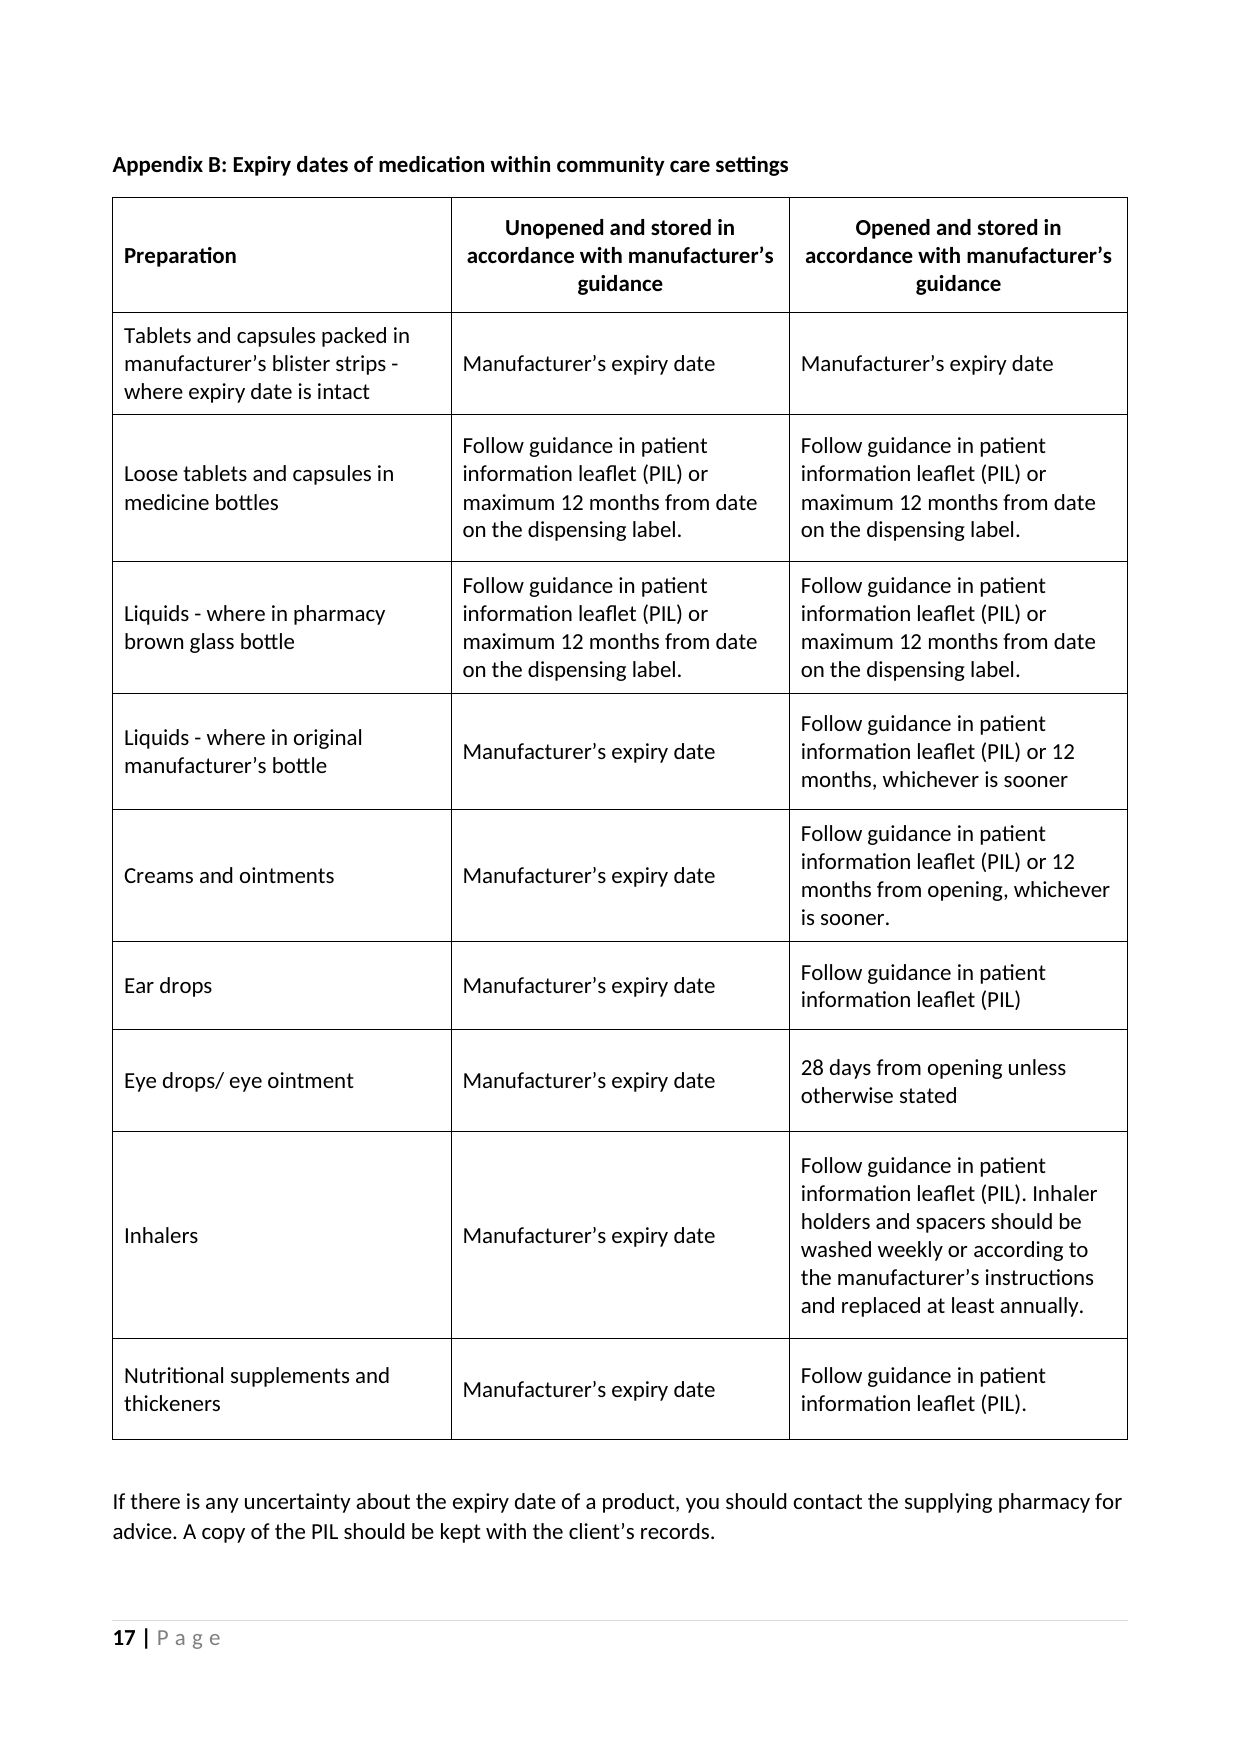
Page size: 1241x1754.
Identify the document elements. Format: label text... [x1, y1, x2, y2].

table_cell Ear drops [113, 942, 451, 1029]
text Appendix B: Expiry dates of medication within community care settings [112, 150, 1128, 178]
table_cell Follow guidance in patient information leaflet (PIL). [790, 1339, 1127, 1439]
table_cell Liquids - where in pharmacy brown glass bottle [113, 562, 451, 693]
table_cell Follow guidance in patient information leaflet (PIL) [790, 942, 1127, 1029]
table_cell Follow guidance in patient information leaflet (PIL) or maximum 12 months from date on the dispensing label. [452, 415, 789, 561]
table_cell Tablets and capsules packed in manufacturer’s blister strips - where expiry date is intact [113, 313, 451, 413]
table_cell Manufacturer’s expiry date [452, 942, 789, 1029]
table_cell Manufacturer’s expiry date [452, 1030, 789, 1131]
table_cell Manufacturer’s expiry date [452, 1339, 789, 1439]
table_cell Inhalers [113, 1132, 451, 1337]
table_cell Follow guidance in patient information leaflet (PIL) or maximum 12 months from date on the dispensing label. [790, 562, 1127, 693]
table_cell Liquids - where in original manufacturer’s bottle [113, 694, 451, 808]
table_cell Manufacturer’s expiry date [452, 810, 789, 941]
table_cell Manufacturer’s expiry date [452, 313, 789, 413]
table_cell Loose tablets and capsules in medicine bottles [113, 415, 451, 561]
table_cell 28 days from opening unless otherwise stated [790, 1030, 1127, 1131]
table_cell Nutritional supplements and thickeners [113, 1339, 451, 1439]
table_cell Creams and ointments [113, 810, 451, 941]
table_cell Manufacturer’s expiry date [790, 313, 1127, 413]
table_cell Manufacturer’s expiry date [452, 1132, 789, 1337]
table_cell Follow guidance in patient information leaflet (PIL) or maximum 12 months from date on the dispensing label. [790, 415, 1127, 561]
text If there is any uncertainty about the expiry date of a product, you should contact the supplying pharmacy for advice. A copy of the PIL should be kept with the client’s records. [112, 1487, 1128, 1545]
table_cell Manufacturer’s expiry date [452, 694, 789, 808]
table_cell Follow guidance in patient information leaflet (PIL) or 12 months, whichever is sooner [790, 694, 1127, 808]
table_cell Follow guidance in patient information leaflet (PIL). Inhaler holders and spacers should be washed weekly or according to the manufacturer’s instructions and replaced at least annually. [790, 1132, 1127, 1337]
table_header Preparation [113, 198, 451, 312]
table_cell Follow guidance in patient information leaflet (PIL) or 12 months from opening, whichever is sooner. [790, 810, 1127, 941]
table_header Unopened and stored in accordance with manufacturer’s guidance [452, 198, 789, 312]
table_cell Eye drops/ eye ointment [113, 1030, 451, 1131]
table_cell Follow guidance in patient information leaflet (PIL) or maximum 12 months from date on the dispensing label. [452, 562, 789, 693]
table_header Opened and stored in accordance with manufacturer’s guidance [790, 198, 1127, 312]
